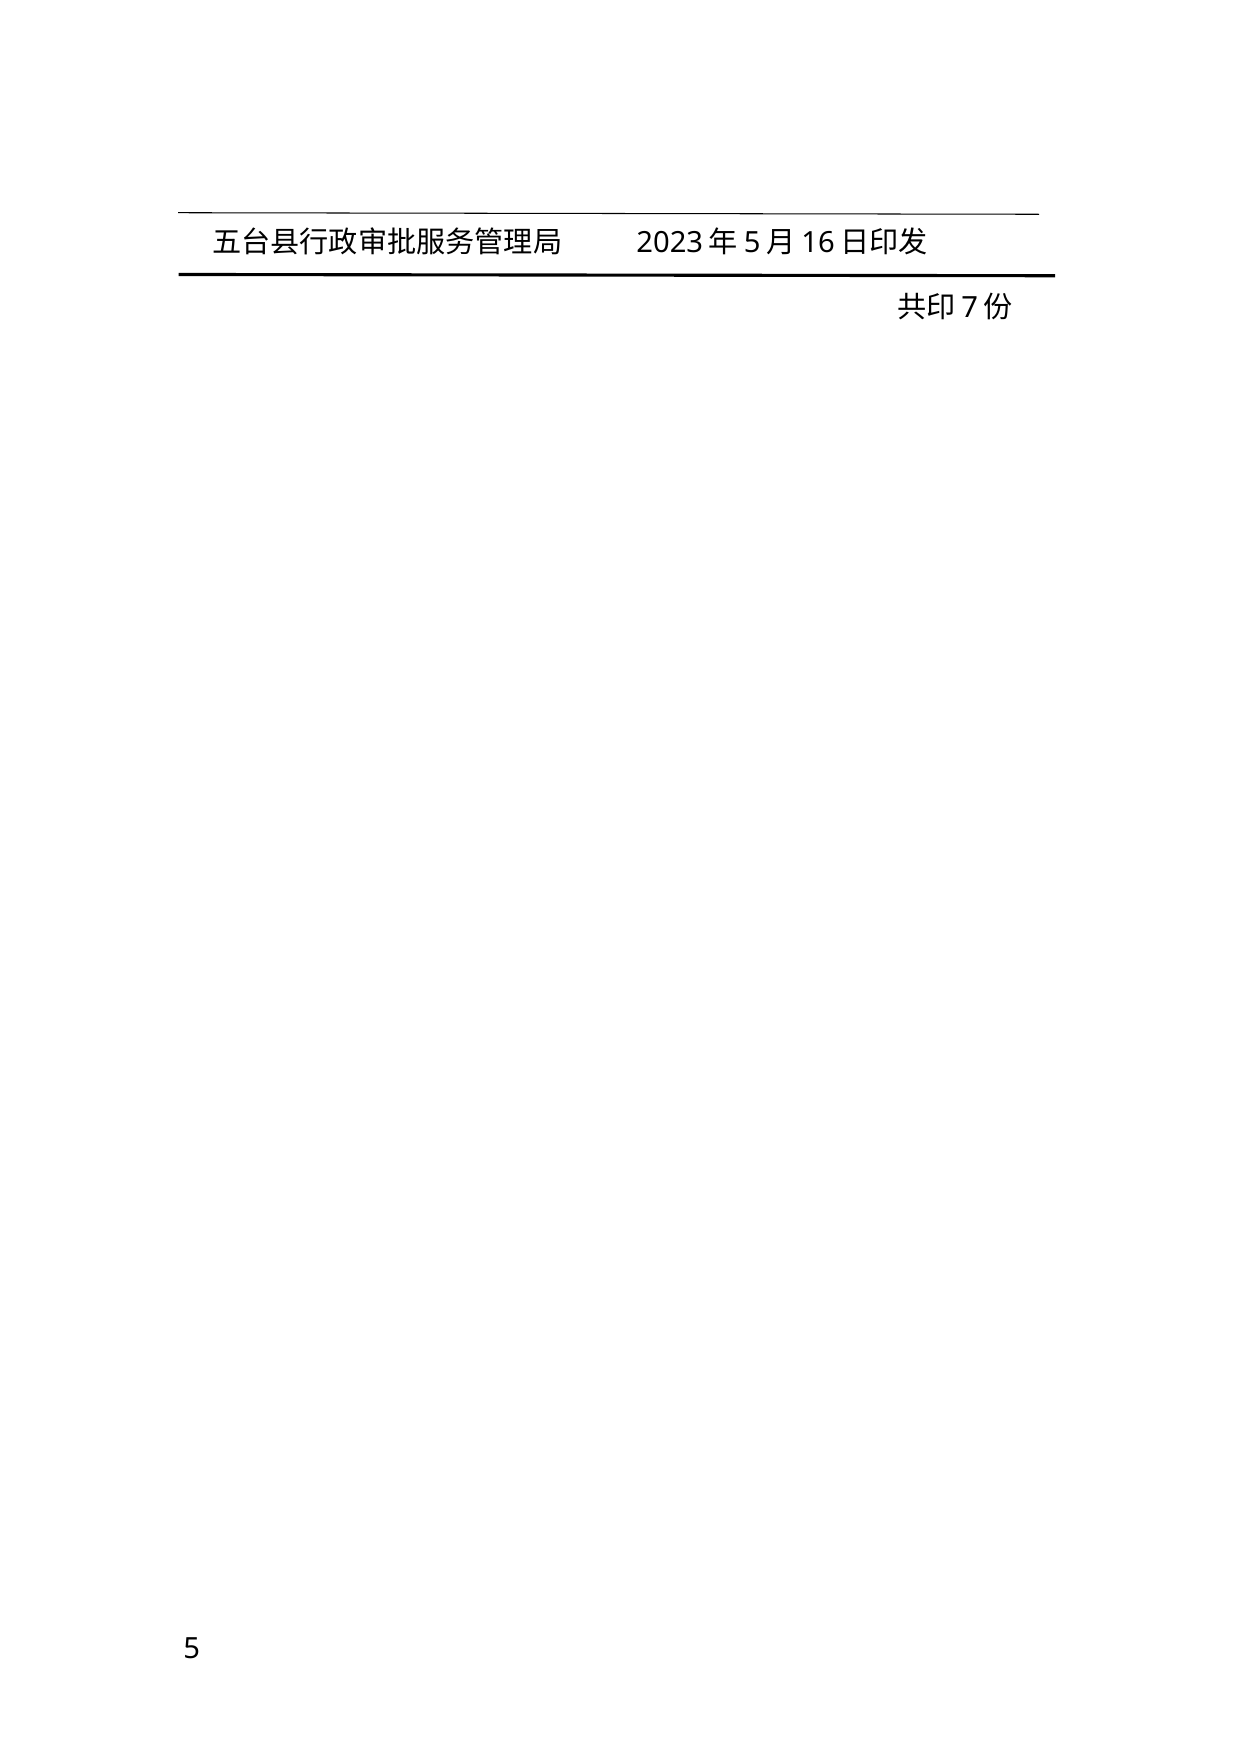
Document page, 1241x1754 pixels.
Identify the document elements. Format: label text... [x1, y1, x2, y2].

text 共印7份 [197, 277, 1037, 337]
text 五台县行政审批服务管理局 2023年5月16日印发 [212, 207, 1057, 272]
